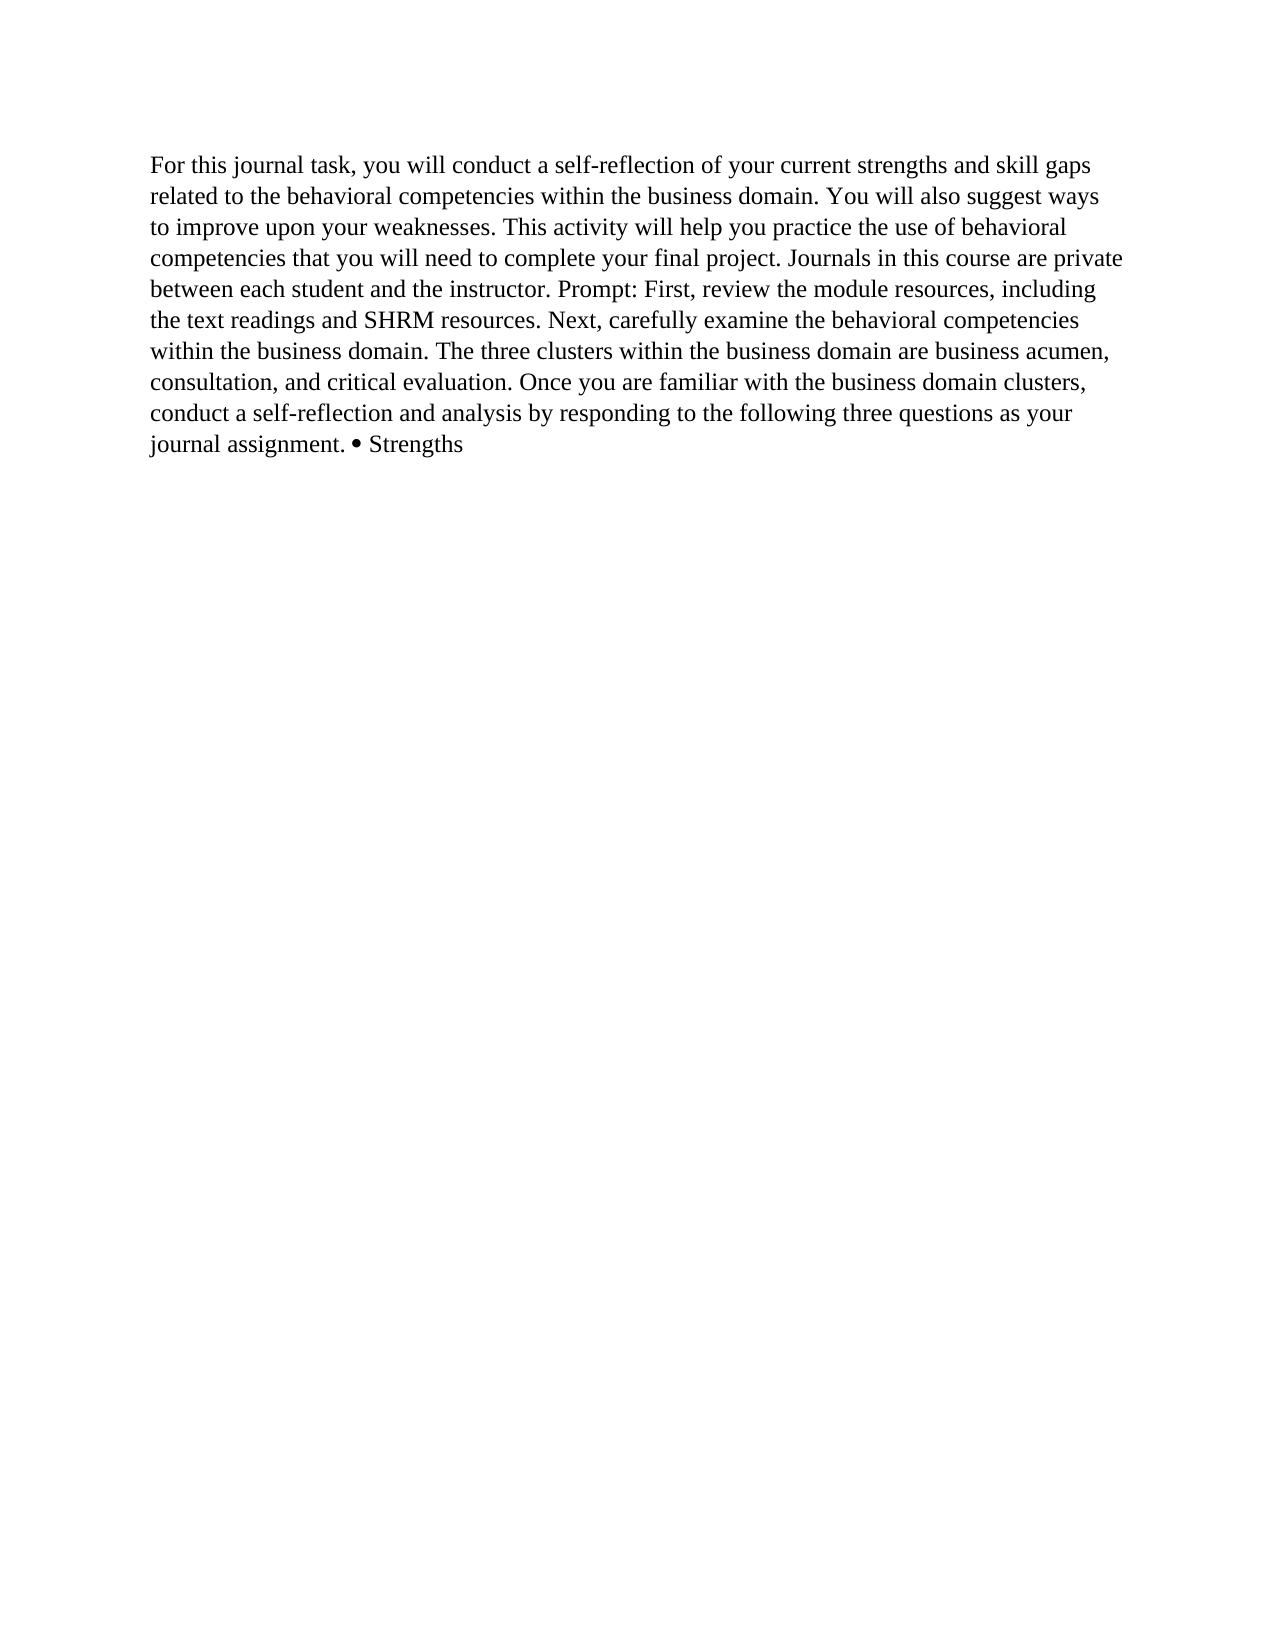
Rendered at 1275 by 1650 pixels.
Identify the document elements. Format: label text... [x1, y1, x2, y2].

text For this journal task, you will conduct a self-reflection of your current strengths and skill gaps related to the behavioral competencies within the business domain. You will also suggest ways to improve upon your weaknesses. This activity will help you practice the use of behavioral competencies that you will need to complete your final project. Journals in this course are private between each student and the instructor. Prompt: First, review the module resources, including the text readings and SHRM resources. Next, carefully examine the behavioral competencies within the business domain. The three clusters within the business domain are business acumen, consultation, and critical evaluation. Once you are familiar with the business domain clusters, conduct a self-reflection and analysis by responding to the following three questions as your journal assignment. Strengths [150, 150, 1125, 458]
